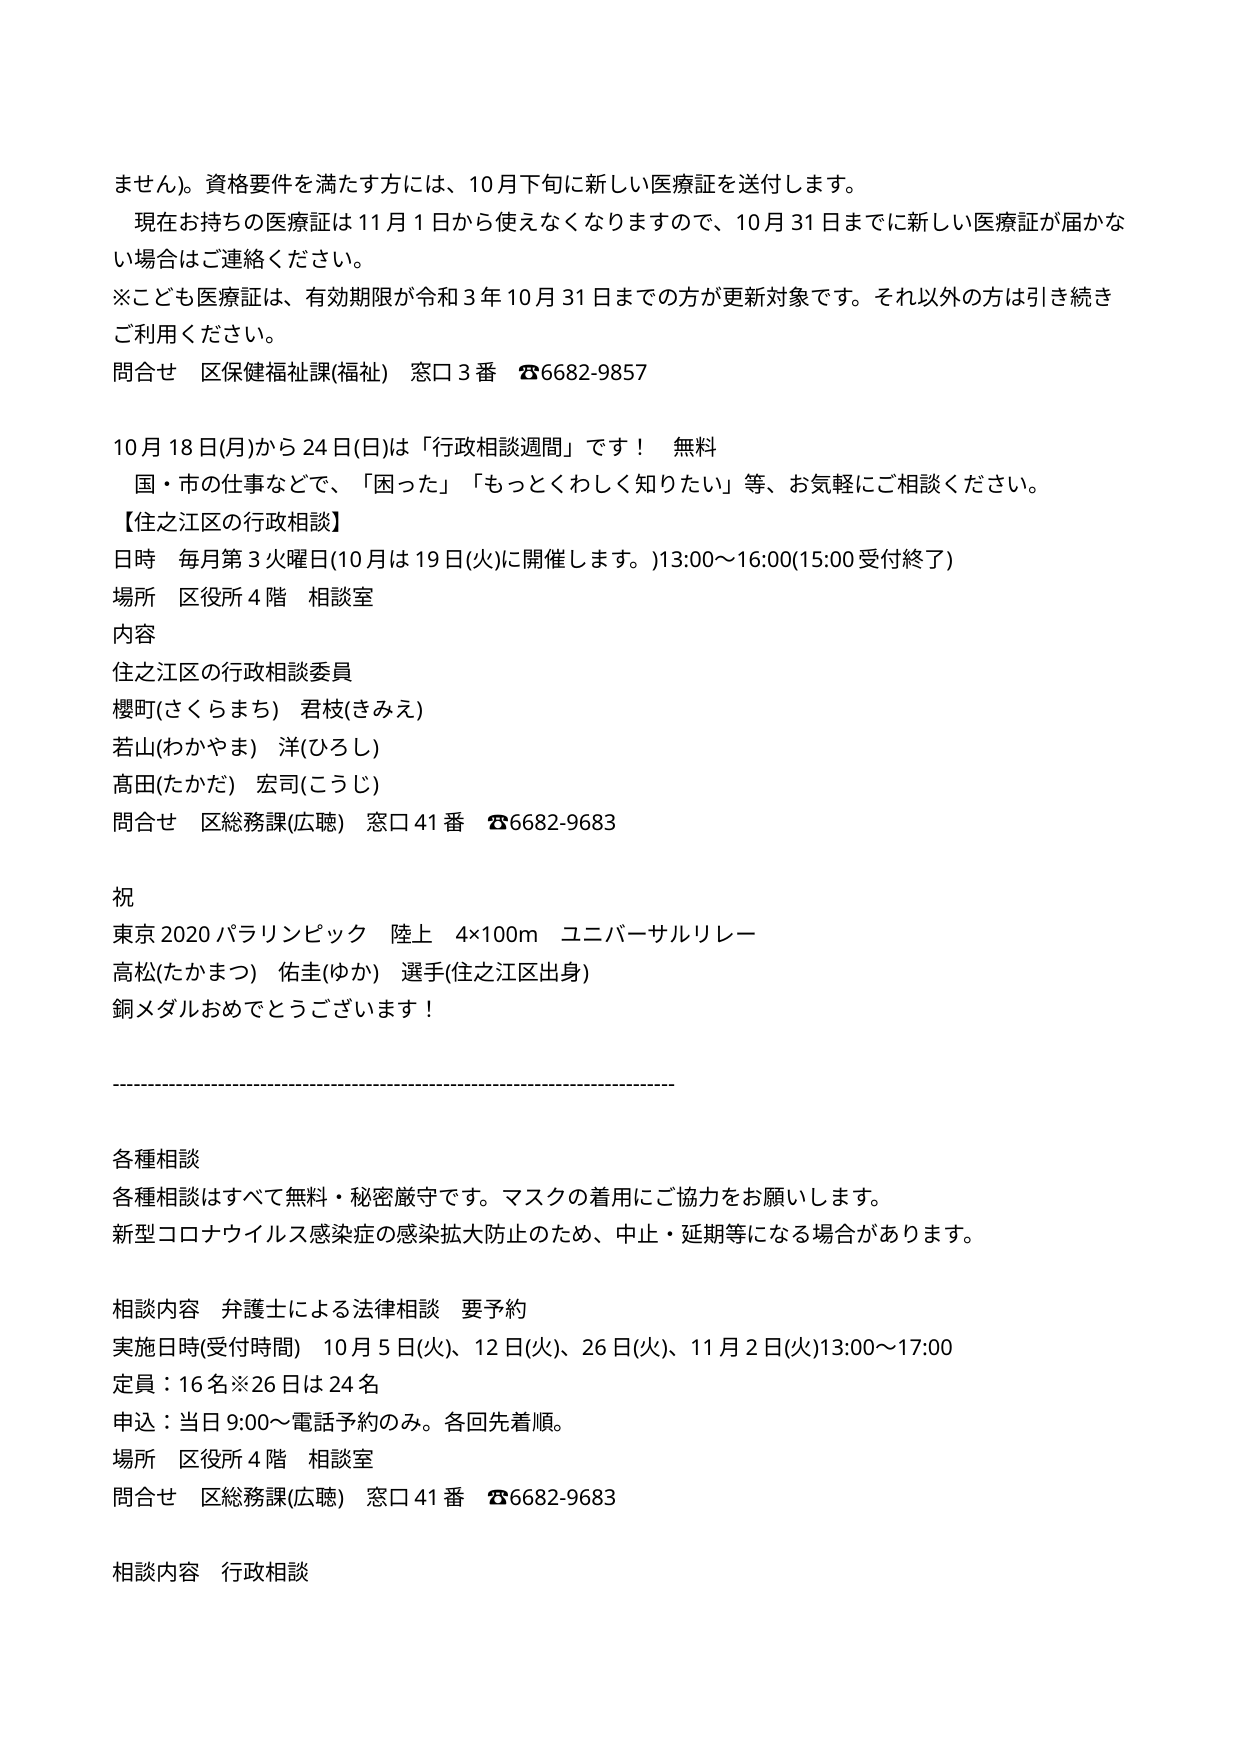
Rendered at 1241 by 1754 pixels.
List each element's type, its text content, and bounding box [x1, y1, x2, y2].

text 住之江区の行政相談委員 [112, 652, 1128, 689]
text ※こども医療証は、有効期限が令和3年10月31日までの方が更新対象です。それ以外の方は引き続きご利用ください。 [112, 277, 1128, 352]
text 問合せ 区総務課(広聴) 窓口41番 ☎6682-9683 [112, 1477, 1128, 1514]
text 相談内容 行政相談 [112, 1552, 1128, 1589]
text 【住之江区の行政相談】 [112, 502, 1128, 539]
text 内容 [112, 614, 1128, 652]
text 現在お持ちの医療証は11月1日から使えなくなりますので、10月31日までに新しい医療証が届かない場合はご連絡ください。 [112, 202, 1128, 277]
text 問合せ 区保健福祉課(福祉) 窓口3番 ☎6682-9857 [112, 352, 1128, 389]
text 髙田(たかだ) 宏司(こうじ) [112, 764, 1128, 802]
text 祝 [112, 877, 1128, 914]
text 櫻町(さくらまち) 君枝(きみえ) [112, 689, 1128, 727]
text 東京2020パラリンピック 陸上 4×100m ユニバーサルリレー [112, 914, 1128, 952]
text 各種相談 [112, 1139, 1128, 1177]
text 国・市の仕事などで、「困った」「もっとくわしく知りたい」等、お気軽にご相談ください。 [112, 464, 1128, 502]
text 銅メダルおめでとうございます！ [112, 989, 1128, 1027]
text 相談内容 弁護士による法律相談 要予約 [112, 1289, 1128, 1327]
text 実施日時(受付時間) 10月5日(火)、12日(火)、26日(火)、11月2日(火)13:00～17:00 [112, 1327, 1128, 1364]
text -------------------------------------------------------------------------------- [112, 1064, 1128, 1102]
text 定員：16名※26日は24名 [112, 1364, 1128, 1402]
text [112, 164, 1128, 202]
text 新型コロナウイルス感染症の感染拡大防止のため、中止・延期等になる場合があります。 [112, 1214, 1128, 1252]
text 各種相談はすべて無料・秘密厳守です。マスクの着用にご協力をお願いします。 [112, 1177, 1128, 1214]
text 場所 区役所4階 相談室 [112, 1439, 1128, 1477]
text 10月18日(月)から24日(日)は「行政相談週間」です！ 無料 [112, 427, 1128, 464]
text 申込：当日9:00～電話予約のみ。各回先着順。 [112, 1402, 1128, 1439]
text 場所 区役所4階 相談室 [112, 577, 1128, 614]
text 若山(わかやま) 洋(ひろし) [112, 727, 1128, 764]
text 高松(たかまつ) 佑圭(ゆか) 選手(住之江区出身) [112, 952, 1128, 989]
text 日時 毎月第3火曜日(10月は19日(火)に開催します。)13:00～16:00(15:00受付終了) [112, 539, 1128, 577]
text 問合せ 区総務課(広聴) 窓口41番 ☎6682-9683 [112, 802, 1128, 839]
